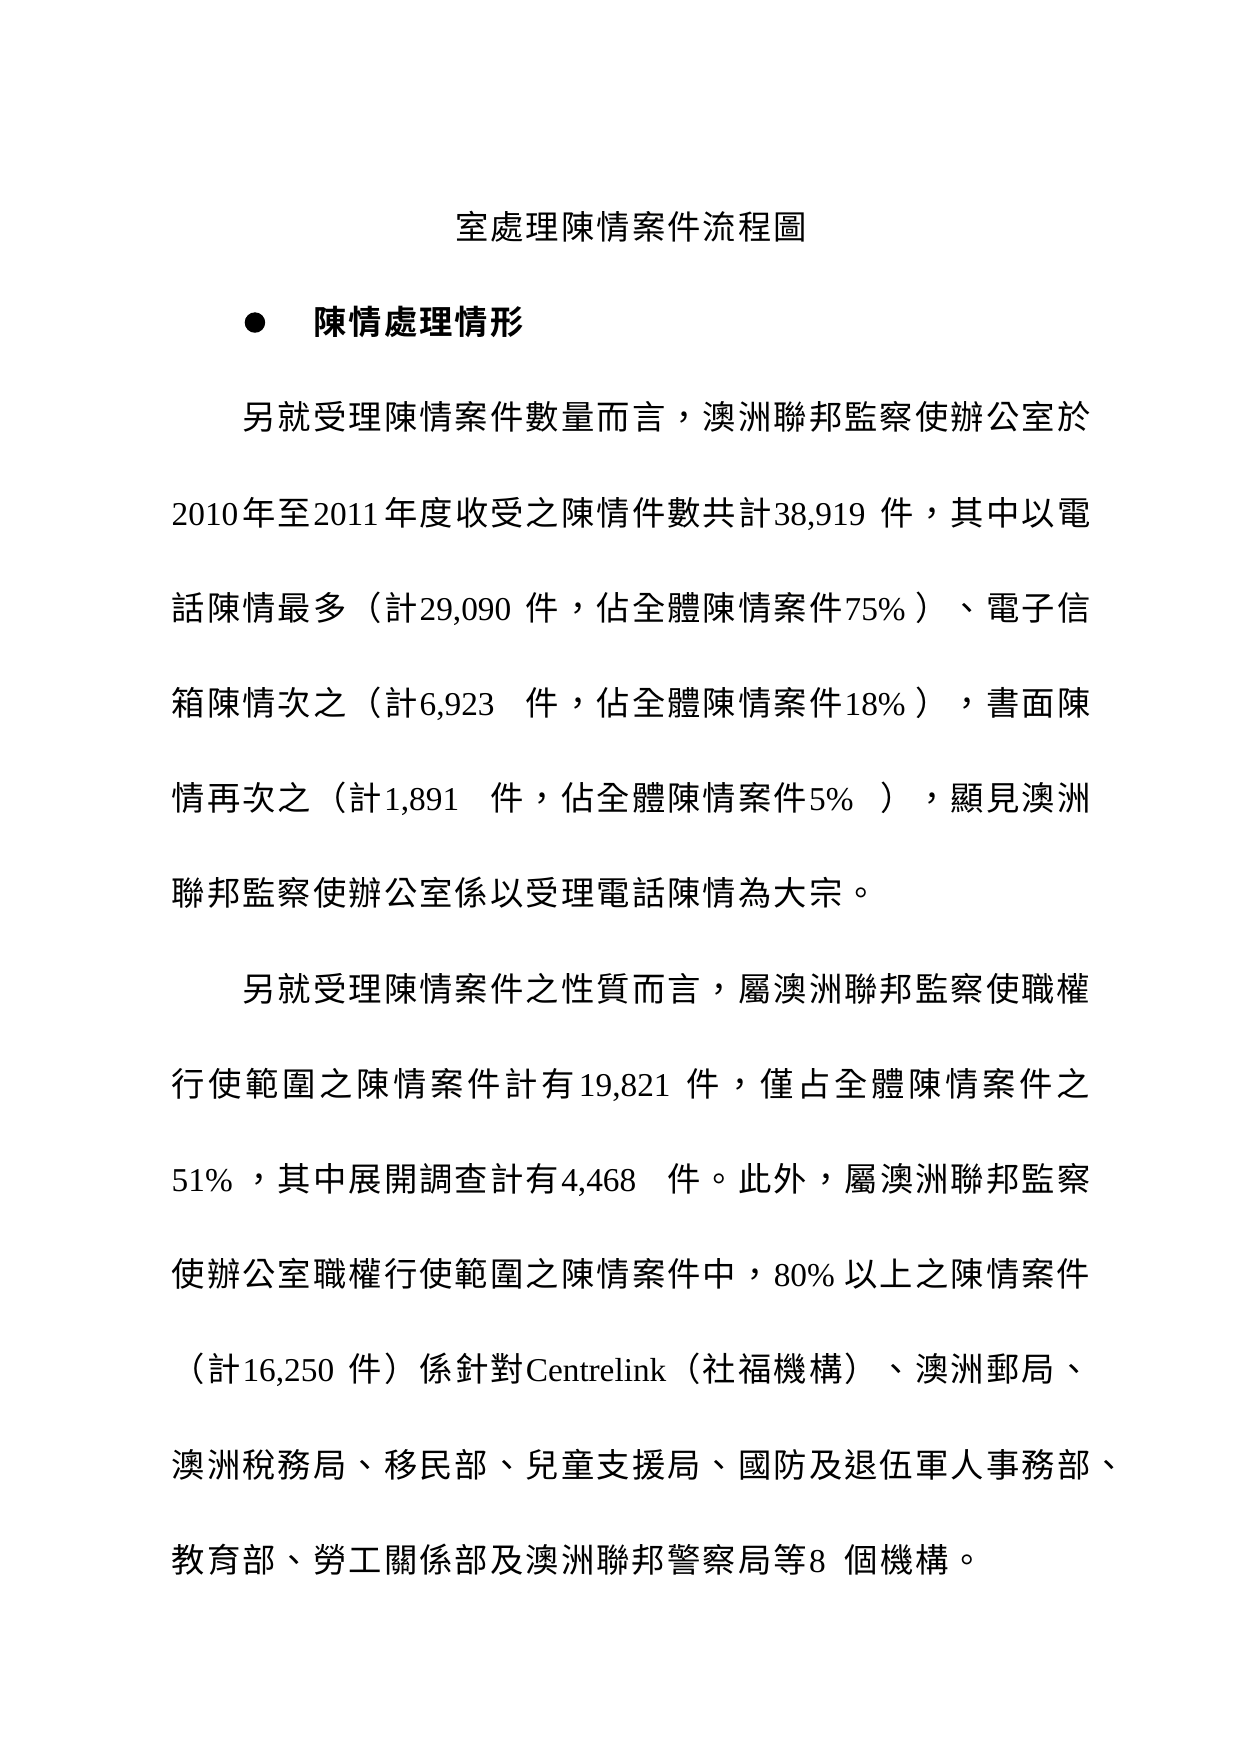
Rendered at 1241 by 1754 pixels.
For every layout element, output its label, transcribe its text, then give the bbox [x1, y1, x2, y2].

text 另就受理陳情案件之性質而言，屬澳洲聯邦監察使職權行使範圍之陳情案件計有19,821件，僅占全體陳情案件之51%，其中展開調查計有4,468件。此外，屬澳洲聯邦監察使辦公室職權行使範圍之陳情案件中，80%以上之陳情案件（計16,250件）係針對Centrelink（社福機構）、澳洲郵局、澳洲稅務局、移民部、兒童支援局、國防及退伍軍人事務部、教育部、勞工關係部及澳洲聯邦警察局等8個機構。 [171, 939, 1092, 1605]
list 陳情處理情形 [242, 272, 1092, 368]
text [171, 177, 1092, 272]
text 另就受理陳情案件數量而言，澳洲聯邦監察使辦公室於2010年至2011年度收受之陳情件數共計38,919件，其中以電話陳情最多（計29,090件，佔全體陳情案件75%）、電子信箱陳情次之（計6,923件，佔全體陳情案件18%），書面陳情再次之（計1,891件，佔全體陳情案件5%），顯見澳洲聯邦監察使辦公室係以受理電話陳情為大宗。 [171, 368, 1092, 939]
